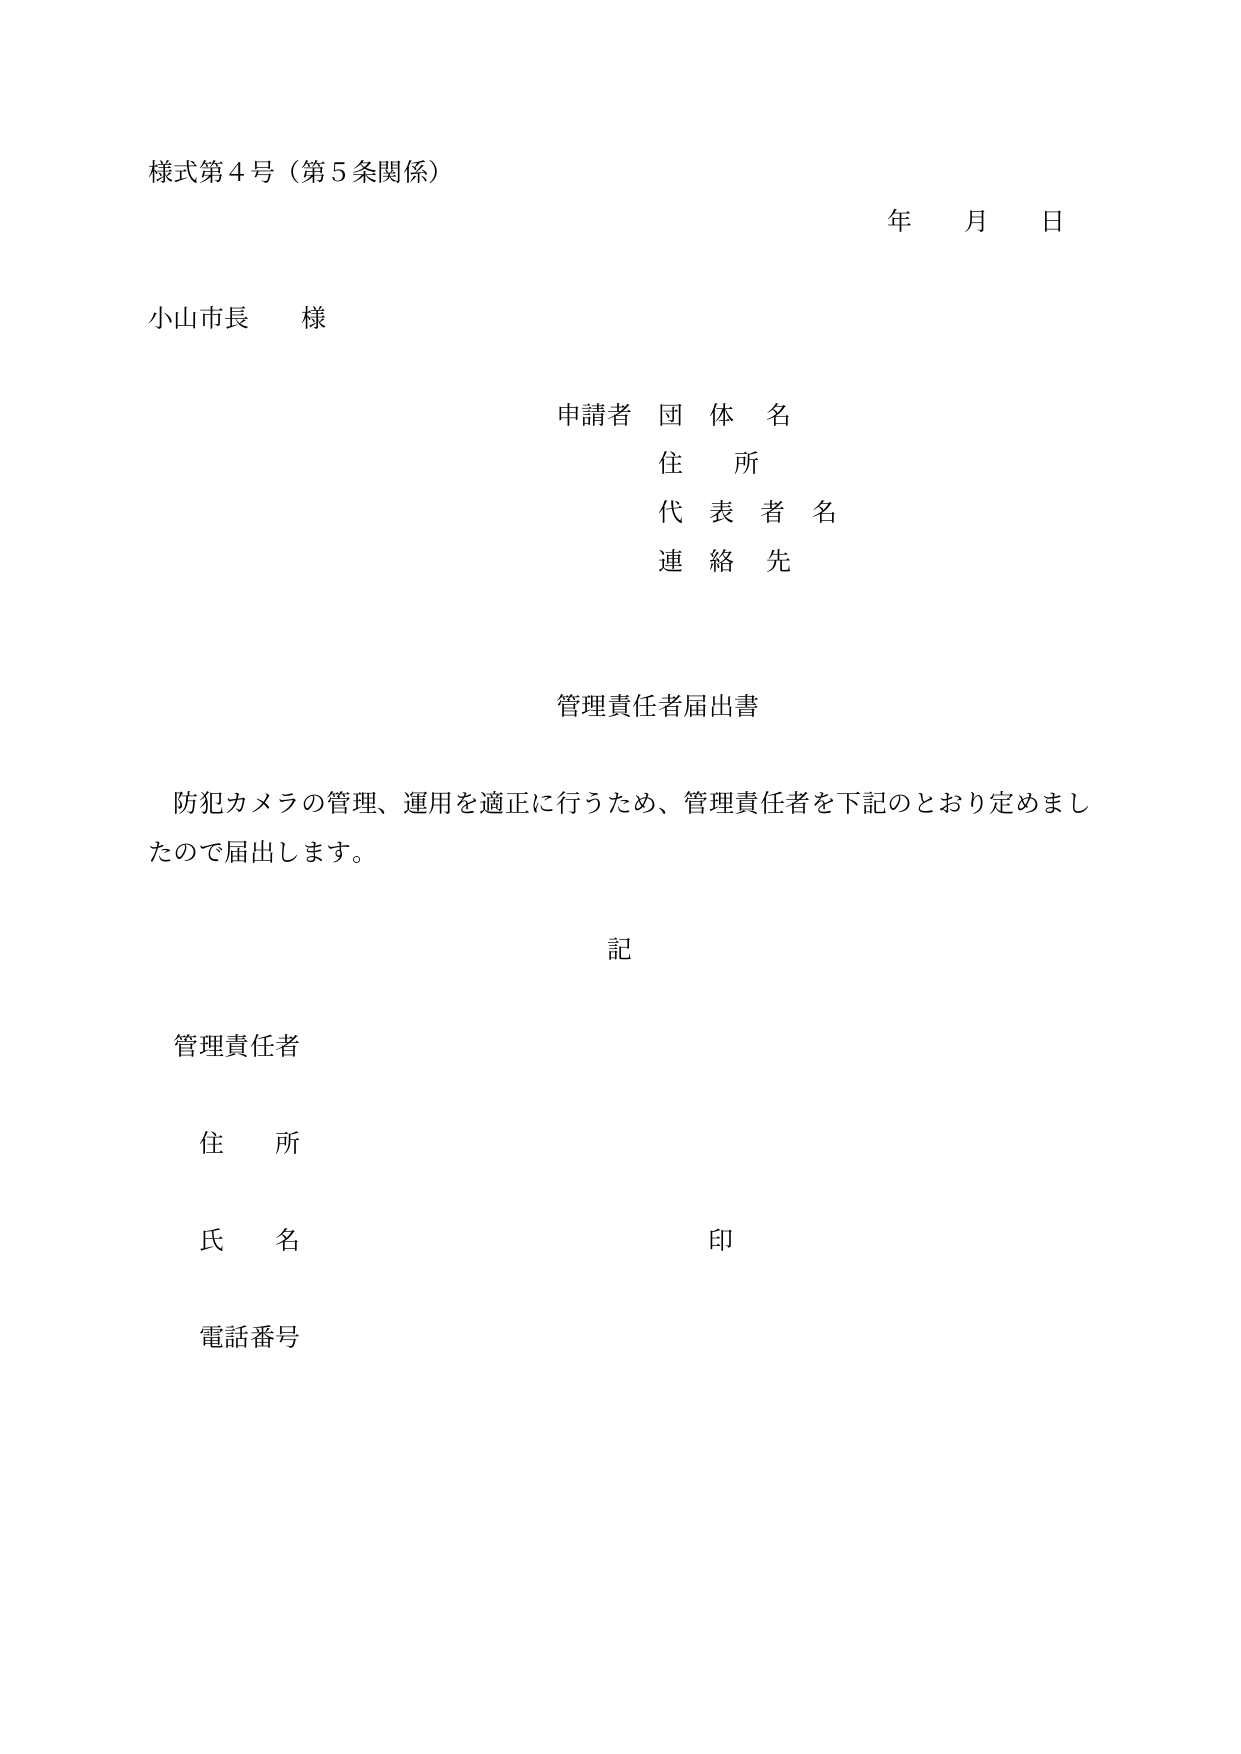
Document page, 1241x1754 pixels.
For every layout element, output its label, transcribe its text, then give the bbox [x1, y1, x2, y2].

text 申請者 団体名 [148, 392, 1094, 440]
text 氏名 印 [148, 1217, 1094, 1265]
text 年 月 日 [148, 197, 1094, 246]
text 住所 [148, 1120, 1094, 1168]
text 防犯カメラの管理、運用を適正に行うため、管理責任者を下記のとおり定めましたので届出します。 [148, 780, 1094, 877]
text 電話番号 [148, 1314, 1094, 1362]
text 管理責任者 [148, 1023, 1094, 1071]
text 住所 [148, 440, 1094, 489]
text 様式第４号（第５条関係） [148, 149, 1092, 197]
text 小山市長 様 [148, 294, 1094, 343]
text 代表者名 [148, 489, 1094, 537]
text 管理責任者届出書 [148, 683, 1094, 731]
text 記 [148, 926, 1094, 974]
text 連絡先 [148, 537, 1094, 586]
